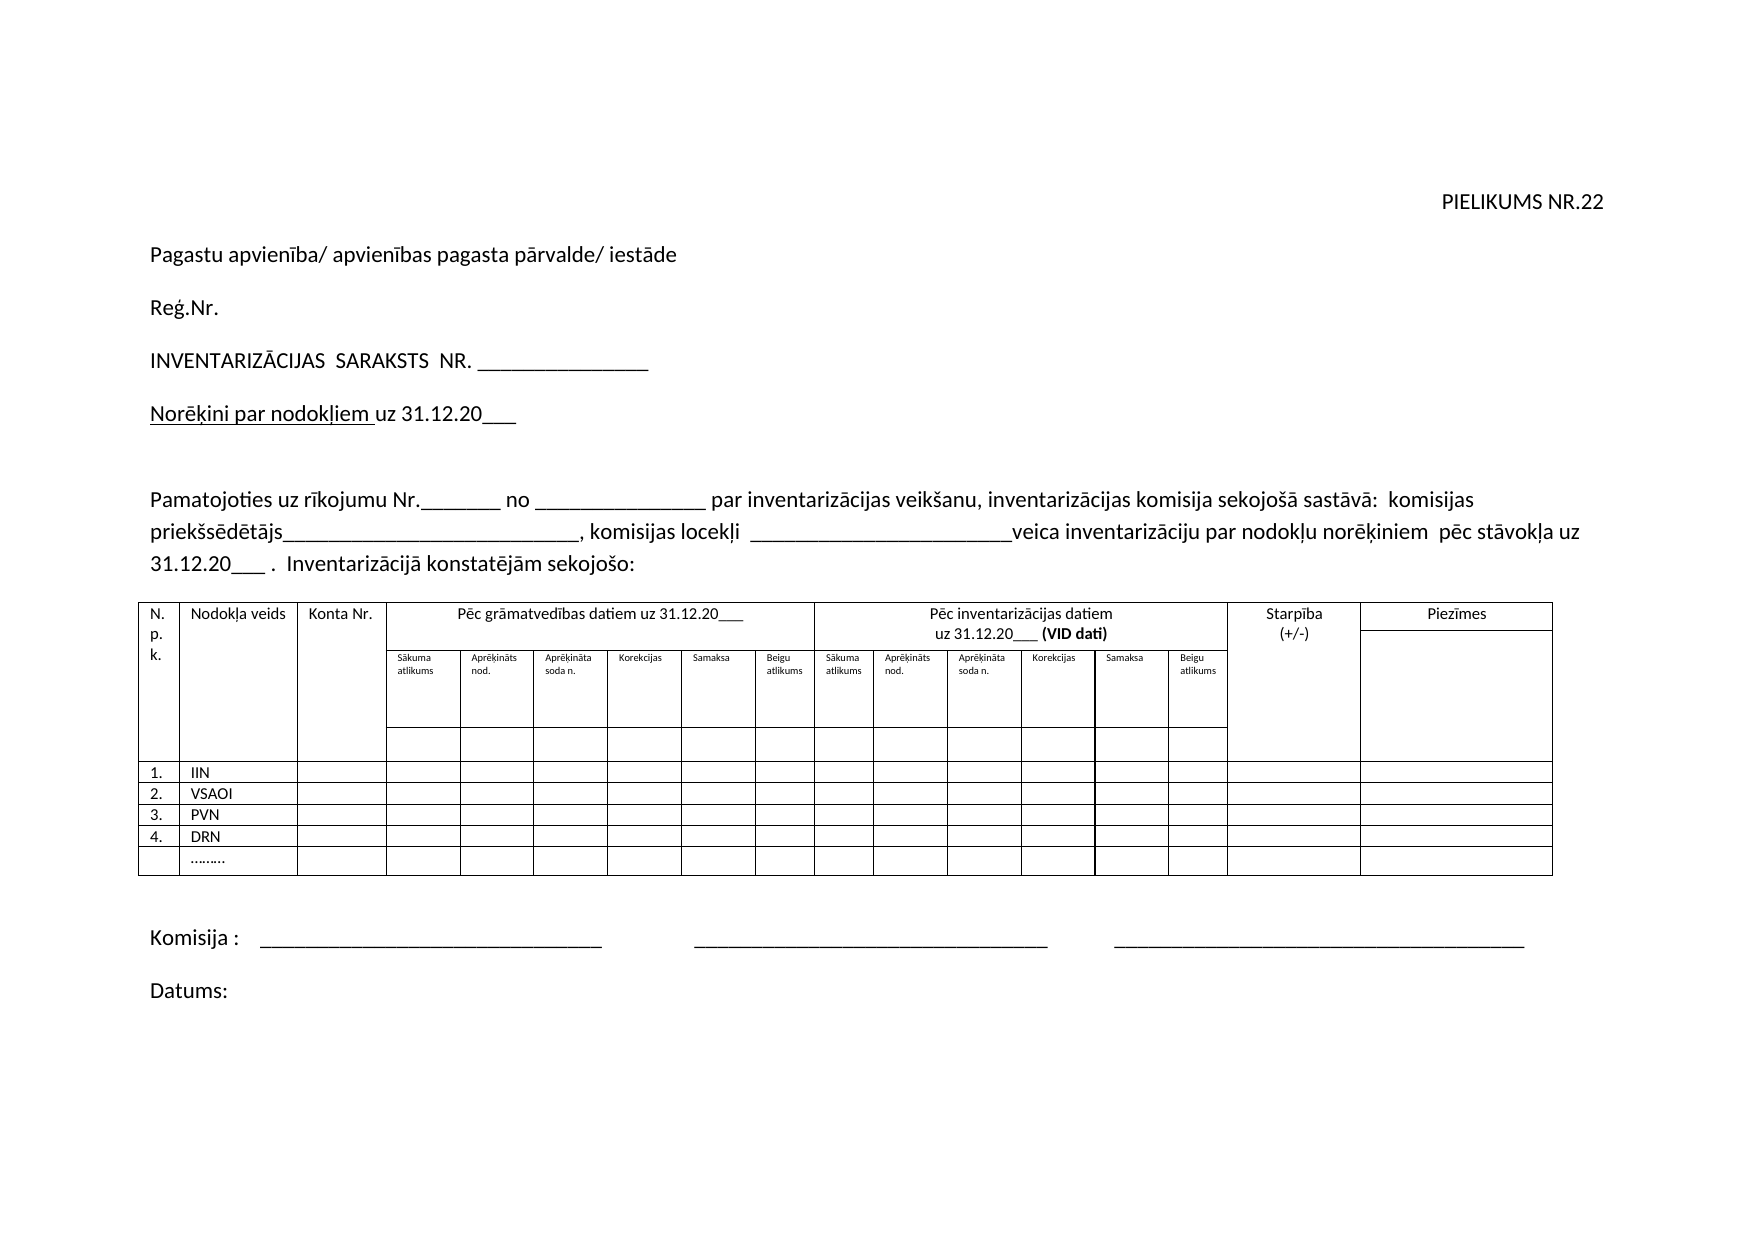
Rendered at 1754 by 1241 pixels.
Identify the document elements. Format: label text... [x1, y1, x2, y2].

table_cell Aprēķināta soda n. [948, 651, 1021, 727]
table_cell [608, 762, 681, 782]
table_cell [1022, 762, 1094, 782]
table_cell [682, 783, 755, 803]
table_cell VSAOI [180, 783, 297, 803]
table_cell [948, 783, 1021, 803]
table_cell [534, 826, 607, 846]
table_cell ……… [180, 847, 297, 875]
table_cell [756, 728, 814, 761]
table_cell [948, 826, 1021, 846]
table_cell [815, 762, 873, 782]
table_header Pēc inventarizācijas datiem uz 31.12.20___ (VID dati) [815, 603, 1227, 650]
table_cell Aprēķināts nod. [874, 651, 947, 727]
table_cell [1228, 805, 1360, 825]
table_cell [534, 805, 607, 825]
table_cell [1022, 728, 1094, 761]
table_cell [298, 783, 386, 803]
table_cell [874, 805, 947, 825]
table_cell Beigu atlikums [1169, 651, 1227, 727]
table_cell [874, 762, 947, 782]
table_cell [1022, 805, 1094, 825]
table_cell [608, 847, 681, 875]
table_cell [948, 805, 1021, 825]
table_cell [1022, 783, 1094, 803]
table_cell [948, 728, 1021, 761]
table_cell [1361, 762, 1552, 782]
table_cell 1. [139, 762, 179, 782]
table_cell 3. [139, 805, 179, 825]
table_cell [1228, 847, 1360, 875]
table_cell [874, 847, 947, 875]
table_cell [1096, 805, 1168, 825]
table_cell [1169, 762, 1227, 782]
table_cell Beigu atlikums [756, 651, 814, 727]
table_cell [461, 805, 533, 825]
table_cell [948, 847, 1021, 875]
table_cell [756, 847, 814, 875]
table_cell [756, 805, 814, 825]
table_cell IIN [180, 762, 297, 782]
table_cell [1361, 631, 1552, 761]
text Reģ.Nr. [150, 293, 1604, 322]
table_cell [815, 826, 873, 846]
table_cell [756, 783, 814, 803]
text Pamatojoties uz rīkojumu Nr._______ no _______________ par inventarizācijas veikšanu, inventarizācijas komisija sekojošā sastāvā: komisijas priekšsēdētājs__________________________, komisijas locekļi _______________________veica inventarizāciju par nodokļu norēķiniem pēc stāvokļa uz 31.12.20___ . Inventarizācijā konstatējām sekojošo: [150, 485, 1604, 577]
table_cell [682, 762, 755, 782]
table_cell [815, 847, 873, 875]
table_cell [608, 728, 681, 761]
table_cell [387, 783, 460, 803]
table_cell Samaksa [1096, 651, 1168, 727]
table_cell [874, 728, 947, 761]
table_cell [1169, 826, 1227, 846]
table_cell [1022, 826, 1094, 846]
text Norēķini par nodokļiem uz 31.12.20___ [150, 399, 1604, 460]
table_cell [1361, 826, 1552, 846]
table_header Nodokļa veids [180, 603, 297, 761]
table_cell [682, 805, 755, 825]
text PIELIKUMS NR.22 [150, 187, 1604, 216]
text Datums: [150, 977, 1604, 1004]
table_cell [1361, 783, 1552, 803]
table_cell PVN [180, 805, 297, 825]
table_header N.p.k. [139, 603, 179, 761]
table_cell [461, 783, 533, 803]
table_cell [815, 783, 873, 803]
table_cell [682, 847, 755, 875]
table_cell [1169, 728, 1227, 761]
table_cell [756, 826, 814, 846]
table_cell [387, 762, 460, 782]
table_cell [461, 826, 533, 846]
table_cell [756, 762, 814, 782]
table_cell [534, 762, 607, 782]
table_header Piezīmes [1361, 603, 1552, 630]
table_cell Korekcijas [608, 651, 681, 727]
table_cell [1228, 762, 1360, 782]
table_header Konta Nr. [298, 603, 386, 761]
table_cell Aprēķināta soda n. [534, 651, 607, 727]
table_cell [682, 728, 755, 761]
table_cell [534, 847, 607, 875]
table_cell [1096, 783, 1168, 803]
table_cell Sākuma atlikums [387, 651, 460, 727]
table_cell [874, 826, 947, 846]
table_cell [815, 805, 873, 825]
table_cell Korekcijas [1022, 651, 1094, 727]
table_cell [608, 826, 681, 846]
table_cell [948, 762, 1021, 782]
table_cell DRN [180, 826, 297, 846]
table_cell [1361, 805, 1552, 825]
table_cell [534, 783, 607, 803]
table_cell [461, 762, 533, 782]
table_cell [387, 805, 460, 825]
table_header Starpība (+/-) [1228, 603, 1360, 761]
table_cell [608, 783, 681, 803]
table_cell [1096, 762, 1168, 782]
table_cell 2. [139, 783, 179, 803]
table_cell [1169, 847, 1227, 875]
text Komisija : ______________________________ _______________________________ ____________________________________ [150, 923, 1604, 952]
table_cell [298, 826, 386, 846]
table_cell 4. [139, 826, 179, 846]
table_cell [608, 805, 681, 825]
table_cell [874, 783, 947, 803]
table_cell [139, 847, 179, 875]
table_cell [1361, 847, 1552, 875]
table_cell [1096, 826, 1168, 846]
table_cell [1169, 805, 1227, 825]
table_cell [461, 847, 533, 875]
table_cell Aprēķināts nod. [461, 651, 533, 727]
table_cell Sākuma atlikums [815, 651, 873, 727]
table_cell [1169, 783, 1227, 803]
table_cell [387, 728, 460, 761]
table_cell [682, 826, 755, 846]
table_cell [298, 805, 386, 825]
table_cell [387, 847, 460, 875]
table_cell [1022, 847, 1094, 875]
table_cell [1228, 826, 1360, 846]
table_cell [298, 762, 386, 782]
table_cell [815, 728, 873, 761]
table_cell [461, 728, 533, 761]
text INVENTARIZĀCIJAS SARAKSTS NR. _______________ [150, 347, 1604, 374]
table_header Pēc grāmatvedības datiem uz 31.12.20___ [387, 603, 814, 650]
table_cell Samaksa [682, 651, 755, 727]
table_cell [387, 826, 460, 846]
table_cell [1228, 783, 1360, 803]
text Pagastu apvienība/ apvienības pagasta pārvalde/ iestāde [150, 241, 1604, 268]
table_cell [1096, 728, 1168, 761]
table_cell [1096, 847, 1168, 875]
table_cell [534, 728, 607, 761]
table_cell [298, 847, 386, 875]
